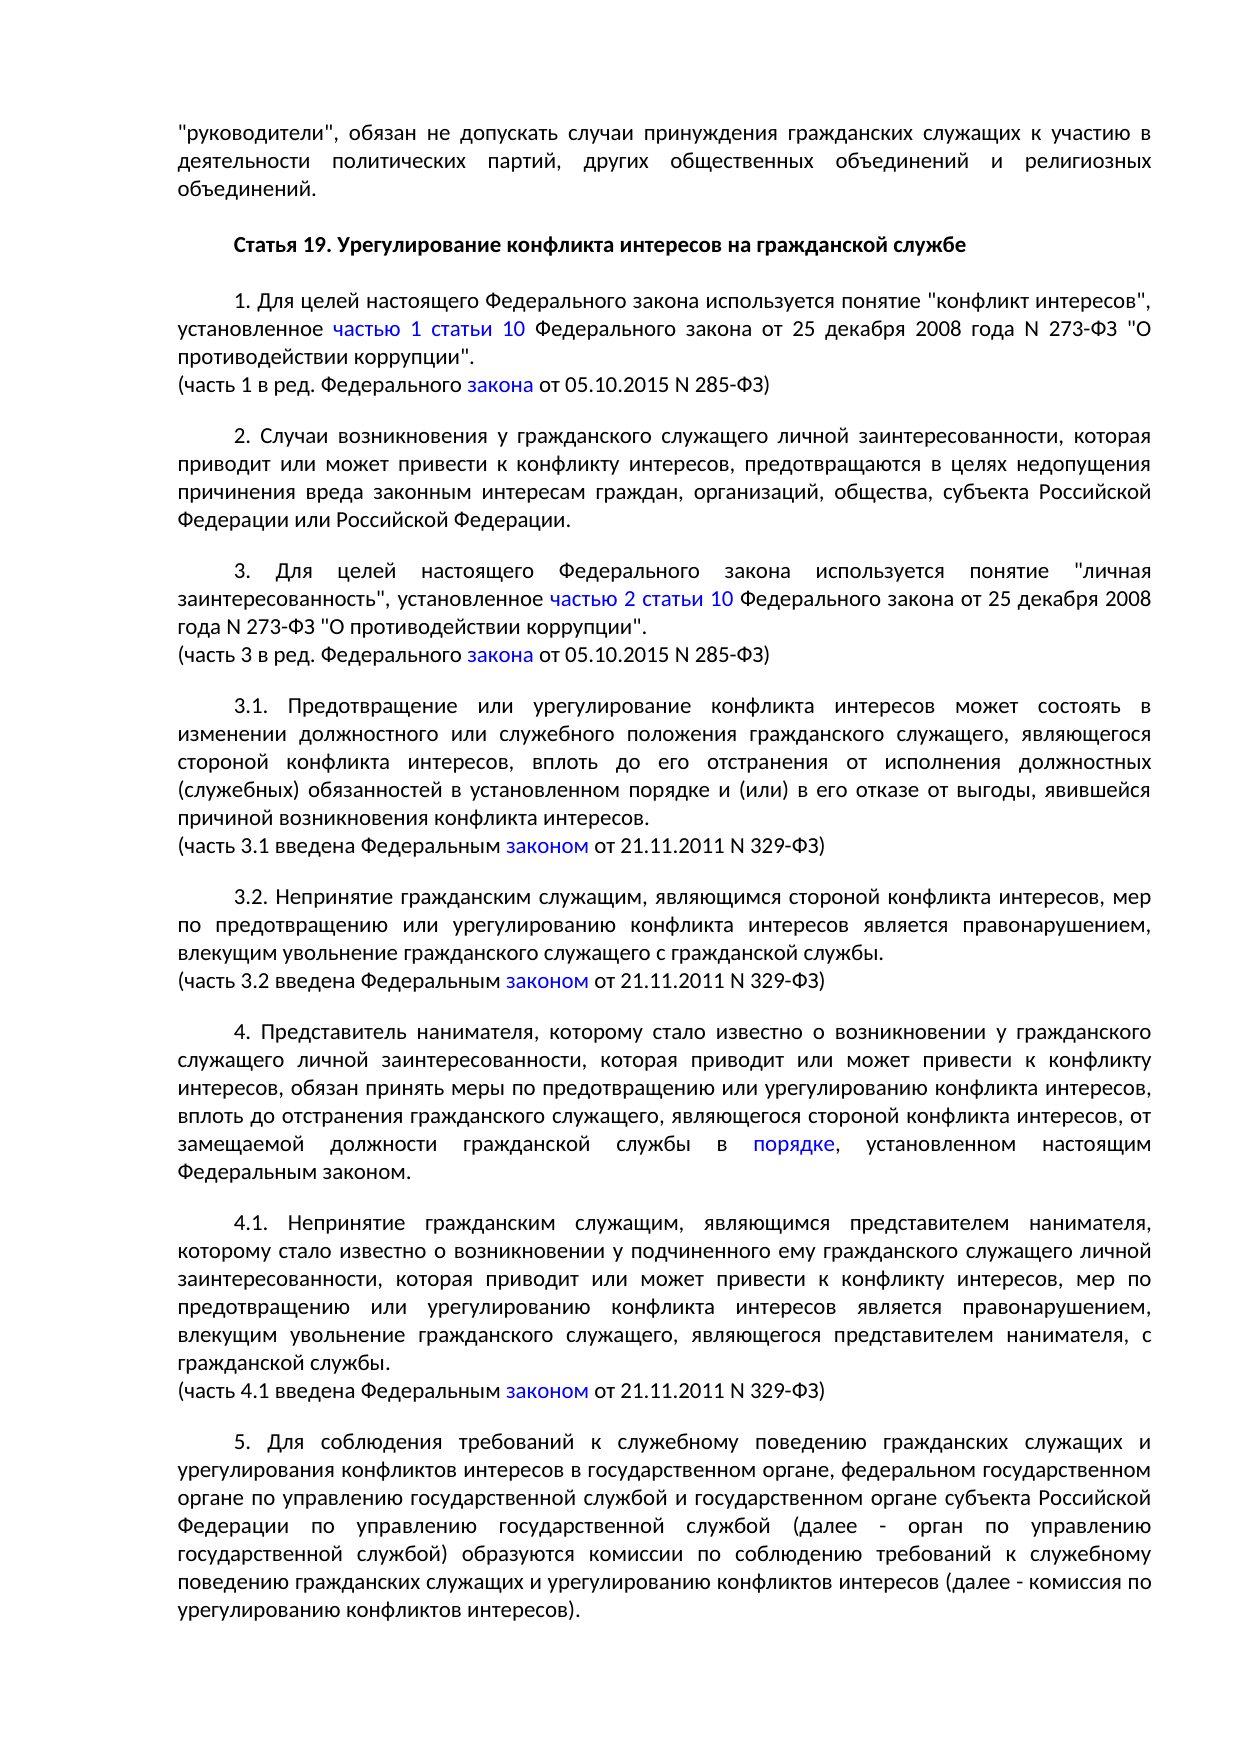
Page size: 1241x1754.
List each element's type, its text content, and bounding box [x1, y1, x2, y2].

text 4. Представитель нанимателя, которому стало известно о возникновении у гражданского служащего личной заинтересованности, которая приводит или может привести к конфликту интересов, обязан принять меры по предотвращению или урегулированию конфликта интересов, вплоть до отстранения гражданского служащего, являющегося стороной конфликта интересов, от замещаемой должности гражданской службы в порядке, установленном настоящим Федеральным законом. [177, 1017, 1152, 1185]
text (часть 3.2 введена Федеральным законом от 21.11.2011 N 329-ФЗ) [177, 966, 1152, 994]
text (часть 4.1 введена Федеральным законом от 21.11.2011 N 329-ФЗ) [177, 1376, 1152, 1404]
text 2. Случаи возникновения у гражданского служащего личной заинтересованности, которая приводит или может привести к конфликту интересов, предотвращаются в целях недопущения причинения вреда законным интересам граждан, организаций, общества, субъекта Российской Федерации или Российской Федерации. [177, 421, 1152, 533]
text 3. Для целей настоящего Федерального закона используется понятие "личная заинтересованность", установленное частью 2 статьи 10 Федерального закона от 25 декабря 2008 года N 273-ФЗ "О противодействии коррупции". [177, 556, 1152, 640]
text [177, 118, 1152, 202]
text 5. Для соблюдения требований к служебному поведению гражданских служащих и урегулирования конфликтов интересов в государственном органе, федеральном государственном органе по управлению государственной службой и государственном органе субъекта Российской Федерации по управлению государственной службой (далее - орган по управлению государственной службой) образуются комиссии по соблюдению требований к служебному поведению гражданских служащих и урегулированию конфликтов интересов (далее - комиссия по урегулированию конфликтов интересов). [177, 1427, 1152, 1623]
title Статья 19. Урегулирование конфликта интересов на гражданской службе [177, 230, 1152, 258]
text (часть 3 в ред. Федерального закона от 05.10.2015 N 285-ФЗ) [177, 640, 1152, 668]
text (часть 3.1 введена Федеральным законом от 21.11.2011 N 329-ФЗ) [177, 831, 1152, 859]
text (часть 1 в ред. Федерального закона от 05.10.2015 N 285-ФЗ) [177, 370, 1152, 398]
text 1. Для целей настоящего Федерального закона используется понятие "конфликт интересов", установленное частью 1 статьи 10 Федерального закона от 25 декабря 2008 года N 273-ФЗ "О противодействии коррупции". [177, 286, 1152, 370]
text 3.1. Предотвращение или урегулирование конфликта интересов может состоять в изменении должностного или служебного положения гражданского служащего, являющегося стороной конфликта интересов, вплоть до его отстранения от исполнения должностных (служебных) обязанностей в установленном порядке и (или) в его отказе от выгоды, явившейся причиной возникновения конфликта интересов. [177, 691, 1152, 831]
text 4.1. Непринятие гражданским служащим, являющимся представителем нанимателя, которому стало известно о возникновении у подчиненного ему гражданского служащего личной заинтересованности, которая приводит или может привести к конфликту интересов, мер по предотвращению или урегулированию конфликта интересов является правонарушением, влекущим увольнение гражданского служащего, являющегося представителем нанимателя, с гражданской службы. [177, 1208, 1152, 1376]
text 3.2. Непринятие гражданским служащим, являющимся стороной конфликта интересов, мер по предотвращению или урегулированию конфликта интересов является правонарушением, влекущим увольнение гражданского служащего с гражданской службы. [177, 882, 1152, 966]
